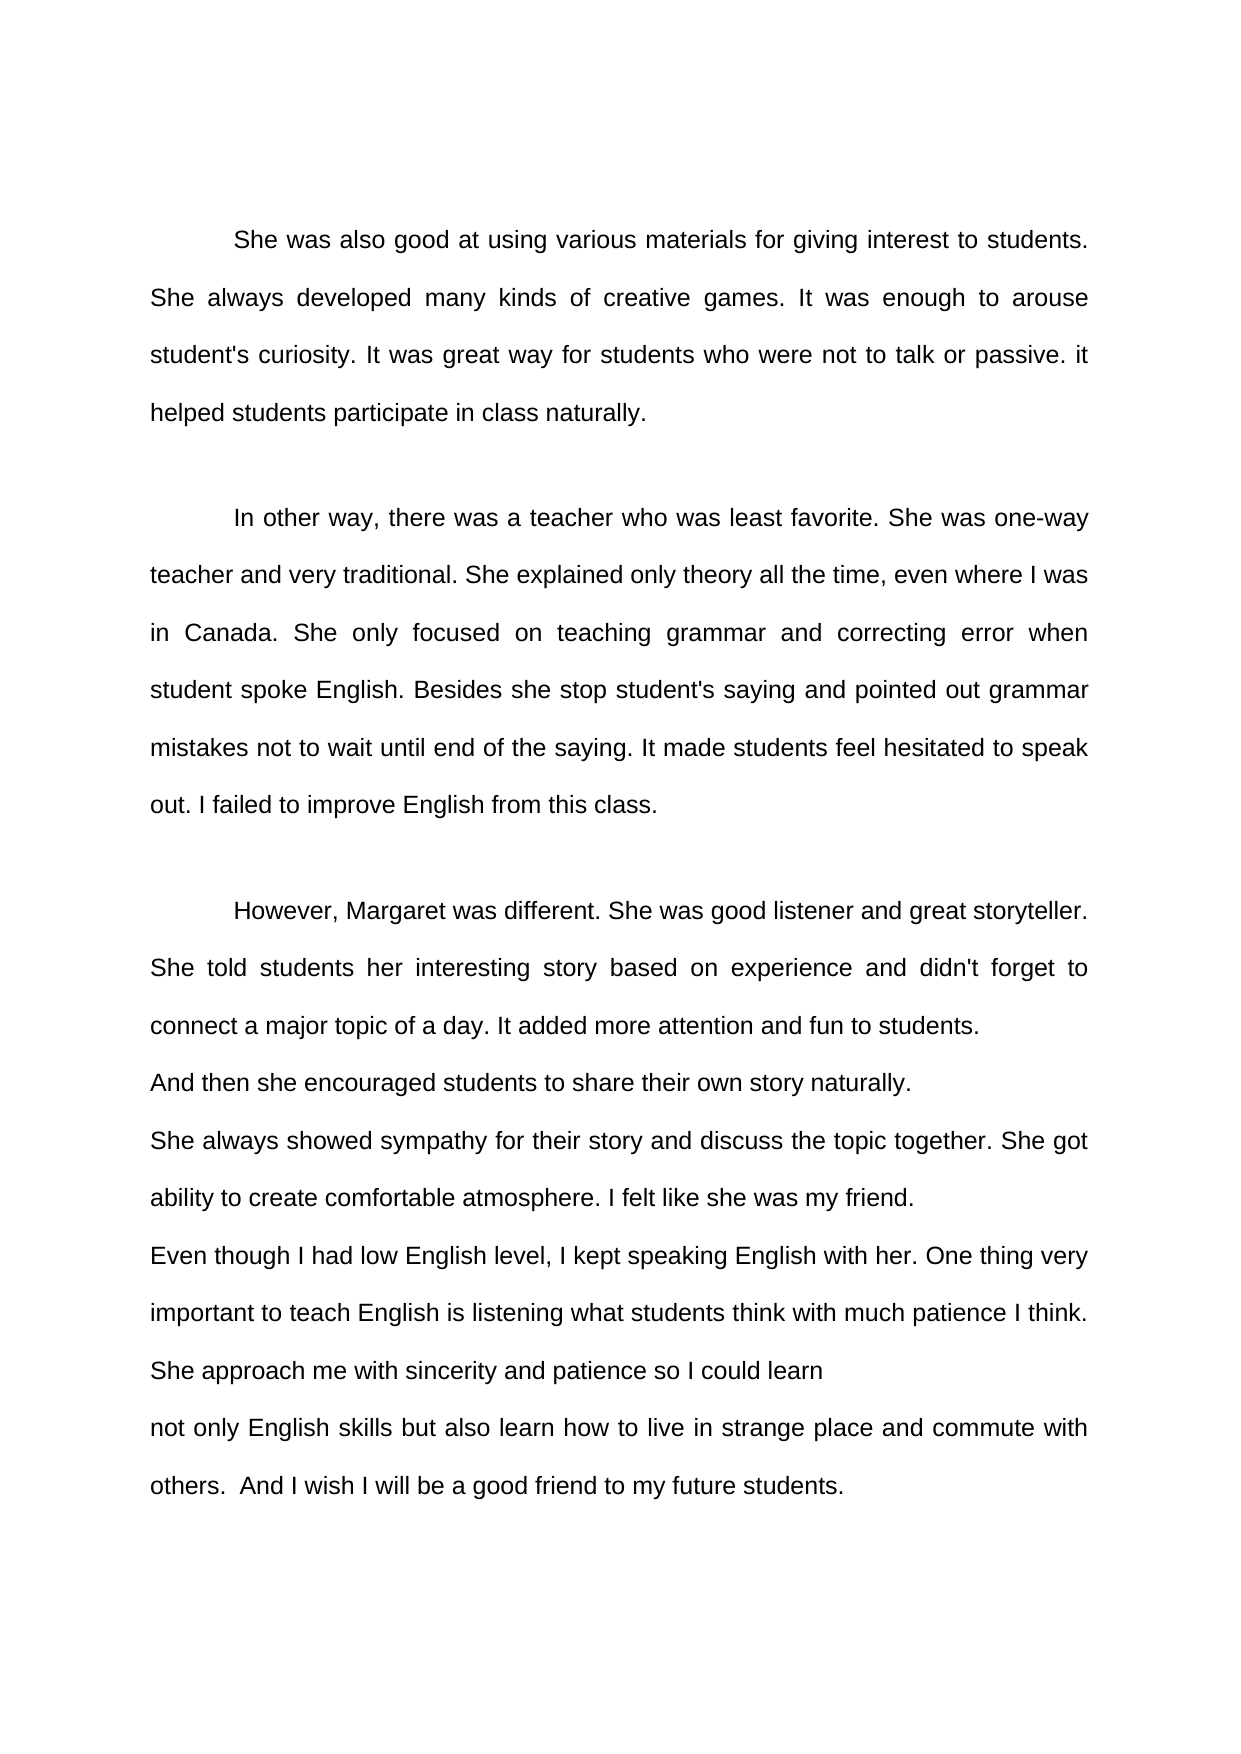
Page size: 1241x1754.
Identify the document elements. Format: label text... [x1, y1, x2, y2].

text However, Margaret was different. She was good listener and great storyteller. She told students her interesting story based on experience and didn't forget to connect a major topic of a day. It added more attention and fun to students. [150, 896, 1090, 1040]
text not only English skills but also learn how to live in strange place and commute with others. And I wish I will be a good friend to my future students. [150, 1413, 1090, 1500]
text She always showed sympathy for their story and discuss the topic together. She got ability to create comfortable atmosphere. I felt like she was my friend. [150, 1126, 1090, 1212]
text In other way, there was a teacher who was least favorite. She was one-way teacher and very traditional. She explained only theory all the time, even where I was in Canada. She only focused on teaching grammar and correcting error when student spoke English. Besides she stop student's saying and pointed out grammar mistakes not to wait until end of the saying. It made students feel hesitated to speak out. I failed to improve English from this class. [150, 503, 1090, 819]
text She was also good at using various materials for giving interest to students. She always developed many kinds of creative games. It was enough to arouse student's curiosity. It was great way for students who were not to talk or passive. it helped students participate in class naturally. [150, 225, 1090, 426]
text And then she encouraged students to share their own story naturally. [150, 1068, 1090, 1097]
text Even though I had low English level, I kept speaking English with her. One thing very important to teach English is listening what students think with much patience I think. She approach me with sincerity and patience so I could learn [150, 1241, 1090, 1385]
